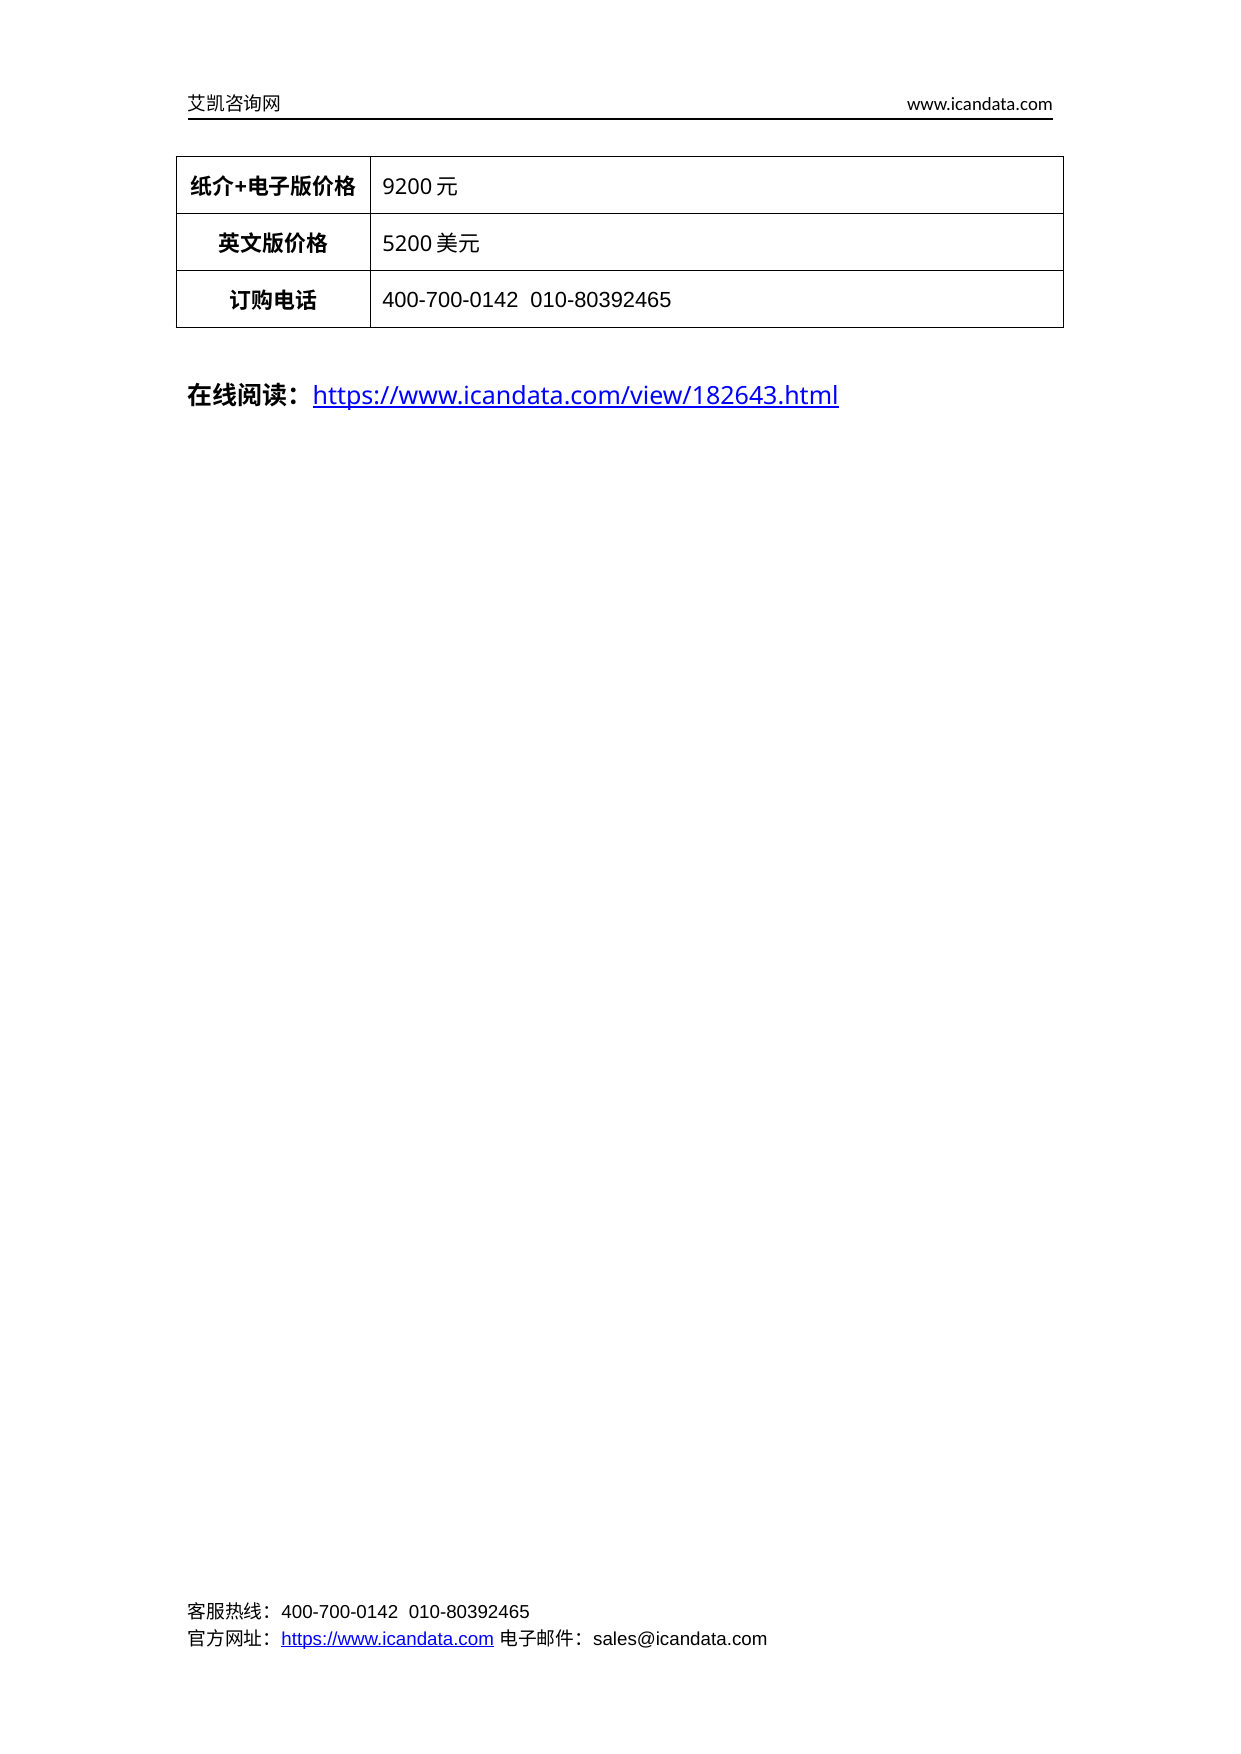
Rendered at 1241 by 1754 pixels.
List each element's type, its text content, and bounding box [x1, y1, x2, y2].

table_cell 9200元 [371, 157, 1063, 213]
text 在线阅读：https://www.icandata.com/view/182643.html [187, 361, 1053, 426]
table_cell 400-700-0142 010-80392465 [371, 271, 1063, 327]
table_cell 纸介+电子版价格 [177, 157, 370, 213]
table_cell 英文版价格 [177, 214, 370, 270]
table_cell 订购电话 [177, 271, 370, 327]
table_cell 5200美元 [371, 214, 1063, 270]
